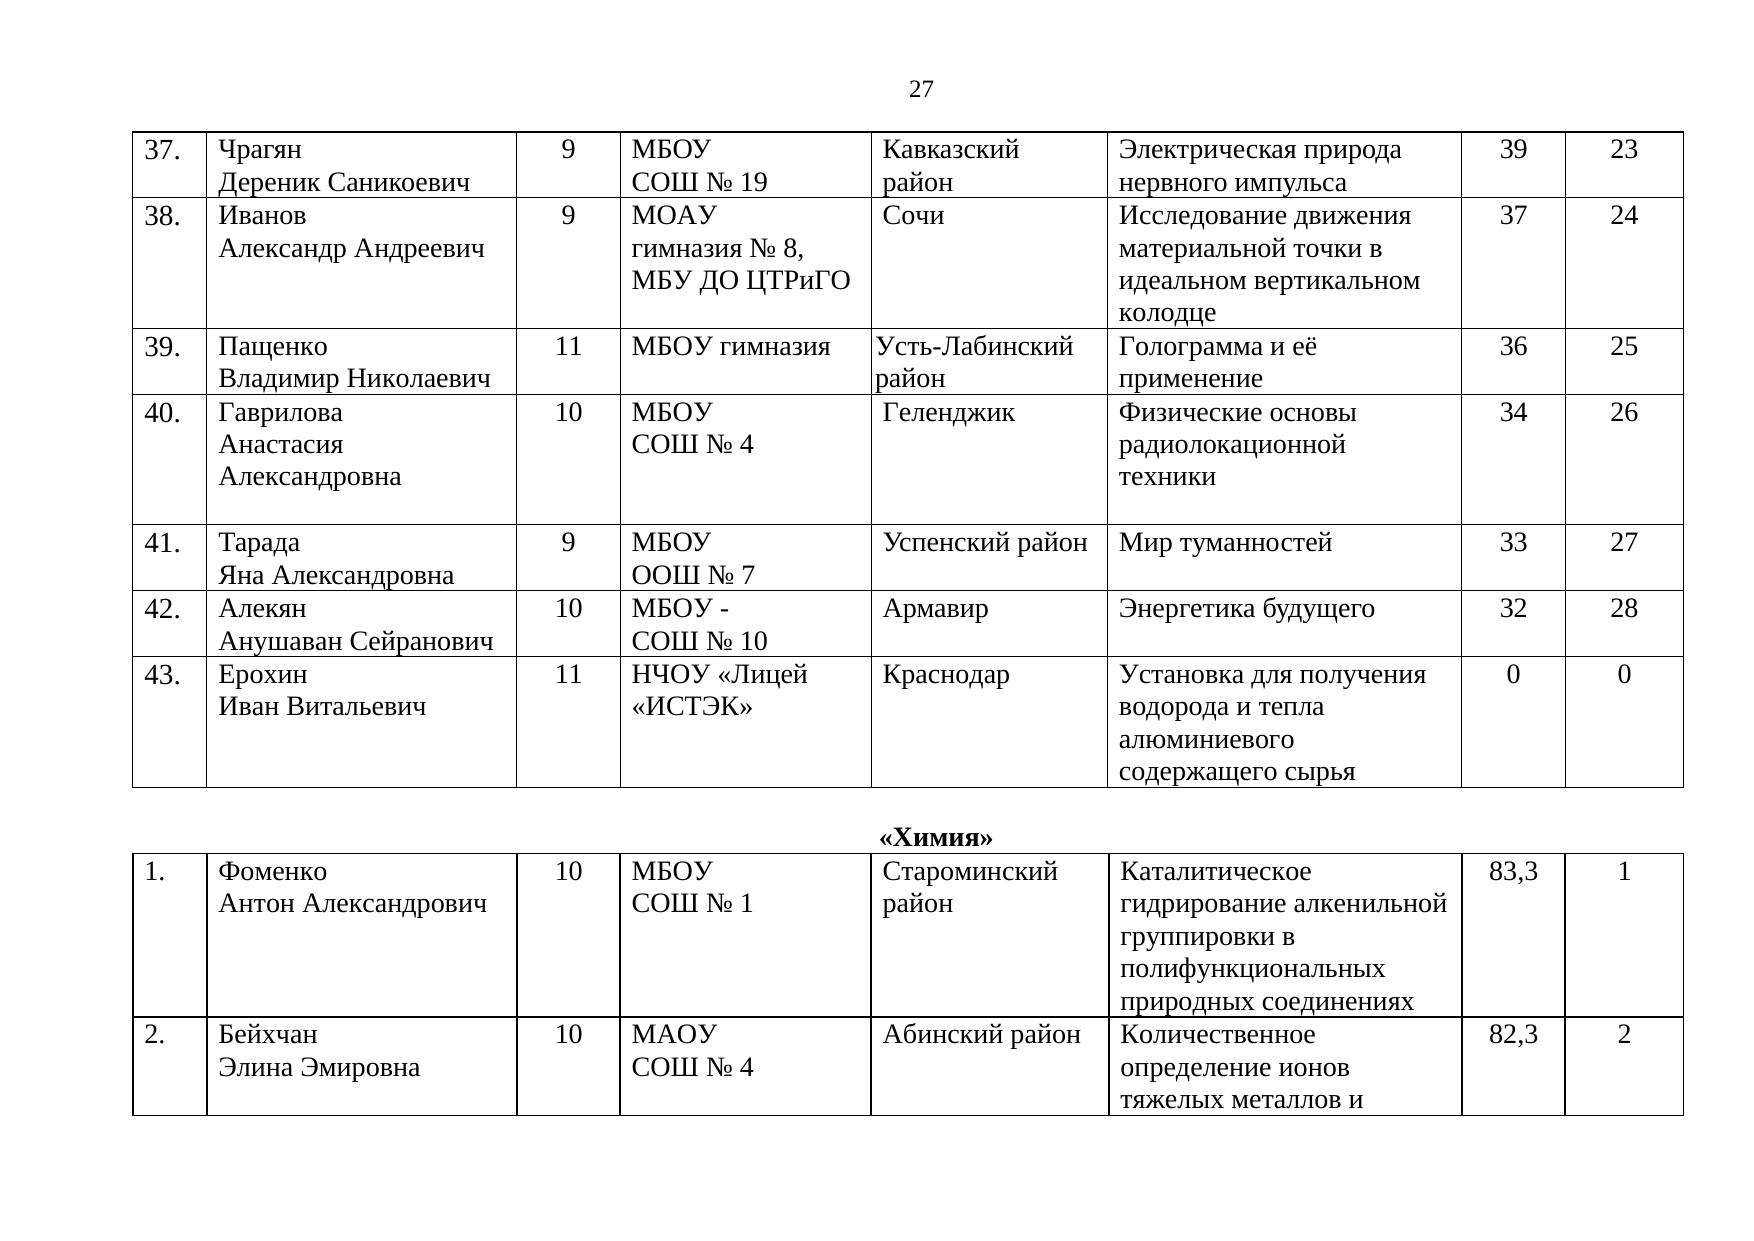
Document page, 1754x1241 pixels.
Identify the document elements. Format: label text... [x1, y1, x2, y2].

table_cell [134, 1018, 206, 1115]
table_cell [133, 329, 206, 394]
table_cell 28 [1566, 591, 1683, 656]
table_cell МАОУ СОШ № 4 [621, 1018, 870, 1115]
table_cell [1110, 1018, 1461, 1115]
table_cell 9 [517, 525, 620, 590]
table_cell Исследование движения материальной точки в идеальном вертикальном колодце [1108, 198, 1461, 328]
table_cell Пащенко Владимир Николаевич [207, 329, 516, 394]
table_cell [133, 133, 206, 197]
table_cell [208, 1018, 516, 1115]
table_cell 26 [1566, 395, 1683, 524]
table_cell Чрагян Дереник Саникоевич [207, 133, 516, 197]
table_cell [133, 395, 206, 524]
table_cell 27 [1566, 525, 1683, 590]
table_cell Установка для получения водорода и тепла алюминиевого содержащего сырья [1108, 657, 1461, 787]
table_cell [133, 591, 206, 656]
table_cell Усть-Лабинский район [872, 329, 1107, 394]
table_cell [133, 198, 206, 328]
table_cell [133, 525, 206, 590]
table_cell 10 [517, 591, 620, 656]
table_cell 11 [517, 657, 620, 787]
table_cell 10 [517, 395, 620, 524]
table_cell 9 [517, 198, 620, 328]
table_cell 2 [1566, 1018, 1683, 1115]
table_cell 25 [1566, 329, 1683, 394]
table_cell 24 [1566, 198, 1683, 328]
table_cell Сочи [872, 198, 1107, 328]
table_cell Мир туманностей [1108, 525, 1461, 590]
table_cell 9 [517, 133, 620, 197]
table_cell Физические основы радиолокационной техники [1108, 395, 1461, 524]
table_cell 36 [1462, 329, 1565, 394]
table_cell 11 [517, 329, 620, 394]
table_cell МБОУ ООШ № 7 [621, 525, 871, 590]
table_cell Энергетика будущего [1108, 591, 1461, 656]
table_cell 10 [518, 1018, 619, 1115]
table_cell 82,3 [1463, 1018, 1564, 1115]
table_cell Голограмма и её применение [1108, 329, 1461, 394]
table_header [134, 854, 206, 1016]
table_cell 0 [1462, 657, 1565, 787]
table_cell Армавир [872, 591, 1107, 656]
table_cell Успенский район [872, 525, 1107, 590]
table_header Староминский район [872, 854, 1108, 1016]
table_header Каталитическое гидрирование алкенильной группировки в полифункциональных природных соединениях [1110, 854, 1461, 1016]
table_cell Гаврилова Анастасия Александровна [207, 395, 516, 524]
table_cell Абинский район [872, 1018, 1108, 1115]
table_cell 37 [1462, 198, 1565, 328]
table_cell 0 [1566, 657, 1683, 787]
table_header 1 [1566, 854, 1683, 1016]
table_cell Тарада Яна Александровна [207, 525, 516, 590]
table_cell 32 [1462, 591, 1565, 656]
table_cell МБОУ гимназия [621, 329, 871, 394]
table_cell МБОУ СОШ № 19 [621, 133, 871, 197]
text «Химия» [177, 820, 1665, 852]
table_cell Иванов Александр Андреевич [207, 198, 516, 328]
table_header 83,3 [1463, 854, 1564, 1016]
table_cell МБОУ - СОШ № 10 [621, 591, 871, 656]
table_cell 39 [1462, 133, 1565, 197]
table_header Фоменко Антон Александрович [208, 854, 516, 1016]
table_cell Краснодар [872, 657, 1107, 787]
table_header 10 [518, 854, 619, 1016]
table_cell Алекян Анушаван Сейранович [207, 591, 516, 656]
table_cell МОАУ гимназия № 8, МБУ ДО ЦТРиГО [621, 198, 871, 328]
table_cell 33 [1462, 525, 1565, 590]
table_cell МБОУ СОШ № 4 [621, 395, 871, 524]
table_cell Кавказский район [872, 133, 1107, 197]
table_cell НЧОУ «Лицей «ИСТЭК» [621, 657, 871, 787]
table_cell 34 [1462, 395, 1565, 524]
table_cell Электрическая природа нервного импульса [1108, 133, 1461, 197]
table_header МБОУ СОШ № 1 [621, 854, 870, 1016]
table_cell Геленджик [872, 395, 1107, 524]
table_cell Ерохин Иван Витальевич [207, 657, 516, 787]
table_cell 23 [1566, 133, 1683, 197]
table_cell [133, 657, 206, 787]
